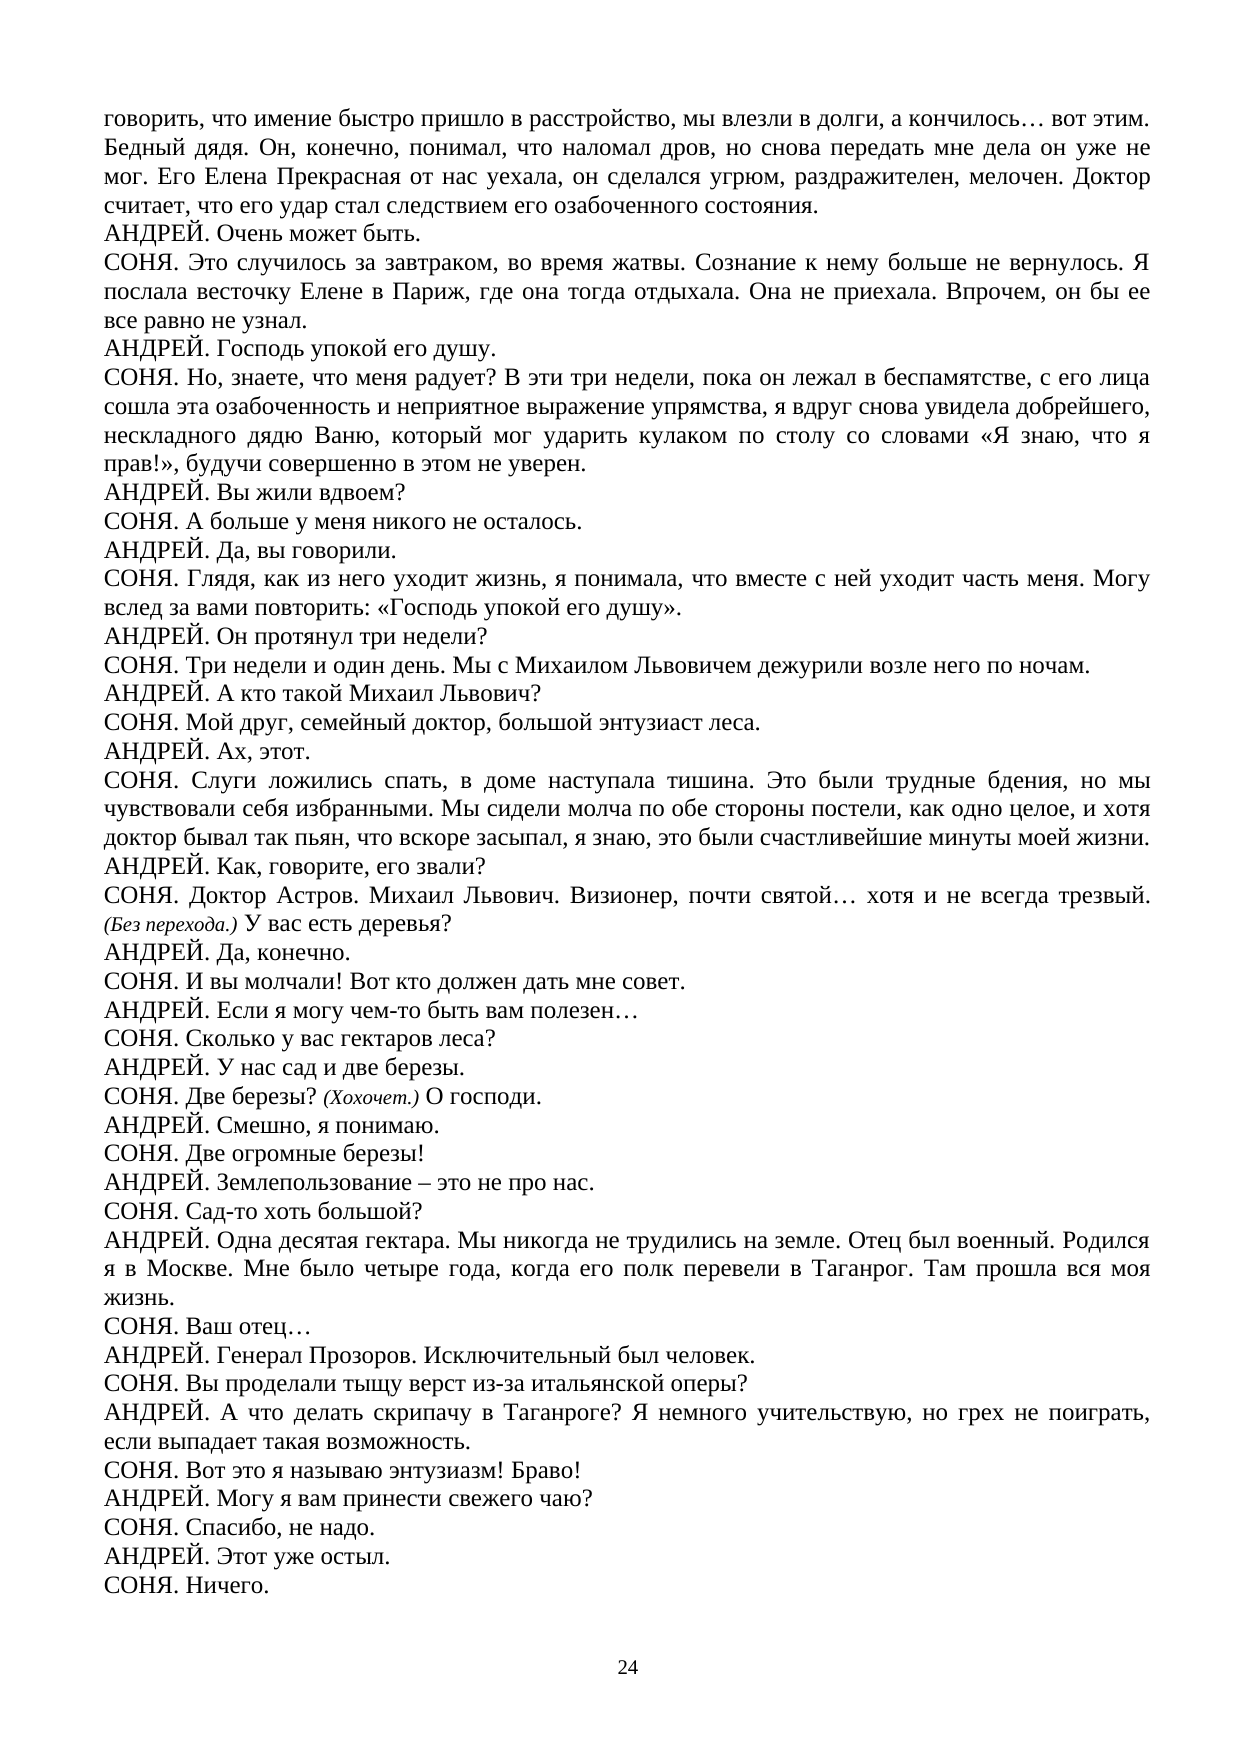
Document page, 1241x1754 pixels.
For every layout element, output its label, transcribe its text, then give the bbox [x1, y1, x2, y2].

text СОНЯ. Ничего. [103, 1570, 1152, 1598]
text АНДРЕЙ. Одна десятая гектара. Мы никогда не трудились на земле. Отец был военный. Родился я в Москве. Мне было четыре года, когда его полк перевели в Таганрог. Там прошла вся моя жизнь. [103, 1225, 1152, 1311]
text АНДРЕЙ. Если я могу чем-то быть вам полезен… [103, 995, 1152, 1023]
text СОНЯ. Мой друг, семейный доктор, большой энтузиаст леса. [103, 707, 1152, 736]
text АНДРЕЙ. У нас сад и две березы. [103, 1052, 1152, 1081]
text АНДРЕЙ. Очень может быть. [103, 218, 1152, 247]
text АНДРЕЙ. Могу я вам принести свежего чаю? [103, 1483, 1152, 1512]
text СОНЯ. Сад-то хоть большой? [103, 1196, 1152, 1225]
text АНДРЕЙ. Генерал Прозоров. Исключительный был человек. [103, 1340, 1152, 1368]
text СОНЯ. Две березы? (Хохочет.) О господи. [103, 1081, 1152, 1110]
text СОНЯ. Глядя, как из него уходит жизнь, я понимала, что вместе с ней уходит часть меня. Могу вслед за вами повторить: «Господь упокой его душу». [103, 563, 1152, 621]
text СОНЯ. Это случилось за завтраком, во время жатвы. Сознание к нему больше не вернулось. Я послала весточку Елене в Париж, где она тогда отдыхала. Она не приехала. Впрочем, он бы ее все равно не узнал. [103, 247, 1152, 333]
text АНДРЕЙ. А кто такой Михаил Львович? [103, 678, 1152, 707]
text АНДРЕЙ. Вы жили вдвоем? [103, 477, 1152, 506]
text АНДРЕЙ. Он протянул три недели? [103, 621, 1152, 650]
text СОНЯ. Ваш отец… [103, 1311, 1152, 1340]
text СОНЯ. Вот это я называю энтузиазм! Браво! [103, 1455, 1152, 1483]
text СОНЯ. Доктор Астров. Михаил Львович. Визионер, почти святой… хотя и не всегда трезвый. (Без перехода.) У вас есть деревья? [103, 880, 1152, 937]
text АНДРЕЙ. Землепользование – это не про нас. [103, 1167, 1152, 1196]
text АНДРЕЙ. Этот уже остыл. [103, 1541, 1152, 1570]
text СОНЯ. Спасибо, не надо. [103, 1512, 1152, 1541]
text АНДРЕЙ. Господь упокой его душу. [103, 333, 1152, 362]
text СОНЯ. Три недели и один день. Мы с Михаилом Львовичем дежурили возле него по ночам. [103, 650, 1152, 678]
text АНДРЕЙ. Ах, этот. [103, 736, 1152, 765]
text СОНЯ. И вы молчали! Вот кто должен дать мне совет. [103, 966, 1152, 995]
text СОНЯ. Сколько у вас гектаров леса? [103, 1023, 1152, 1052]
text СОНЯ. Вы проделали тыщу верст из-за итальянской оперы? [103, 1368, 1152, 1397]
text АНДРЕЙ. Да, конечно. [103, 937, 1152, 966]
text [103, 103, 1152, 218]
text СОНЯ. Слуги ложились спать, в доме наступала тишина. Это были трудные бдения, но мы чувствовали себя избранными. Мы сидели молча по обе стороны постели, как одно целое, и хотя доктор бывал так пьян, что вскоре засыпал, я знаю, это были счастливейшие минуты моей жизни. [103, 765, 1152, 851]
text АНДРЕЙ. А что делать скрипачу в Таганроге? Я немного учительствую, но грех не поиграть, если выпадает такая возможность. [103, 1397, 1152, 1455]
text АНДРЕЙ. Как, говорите, его звали? [103, 851, 1152, 880]
text АНДРЕЙ. Да, вы говорили. [103, 535, 1152, 563]
text СОНЯ. А больше у меня никого не осталось. [103, 506, 1152, 535]
text СОНЯ. Но, знаете, что меня радует? В эти три недели, пока он лежал в беспамятстве, с его лица сошла эта озабоченность и неприятное выражение упрямства, я вдруг снова увидела добрейшего, нескладного дядю Ваню, который мог ударить кулаком по столу со словами «Я знаю, что я прав!», будучи совершенно в этом не уверен. [103, 362, 1152, 477]
text АНДРЕЙ. Смешно, я понимаю. [103, 1110, 1152, 1138]
text СОНЯ. Две огромные березы! [103, 1138, 1152, 1167]
